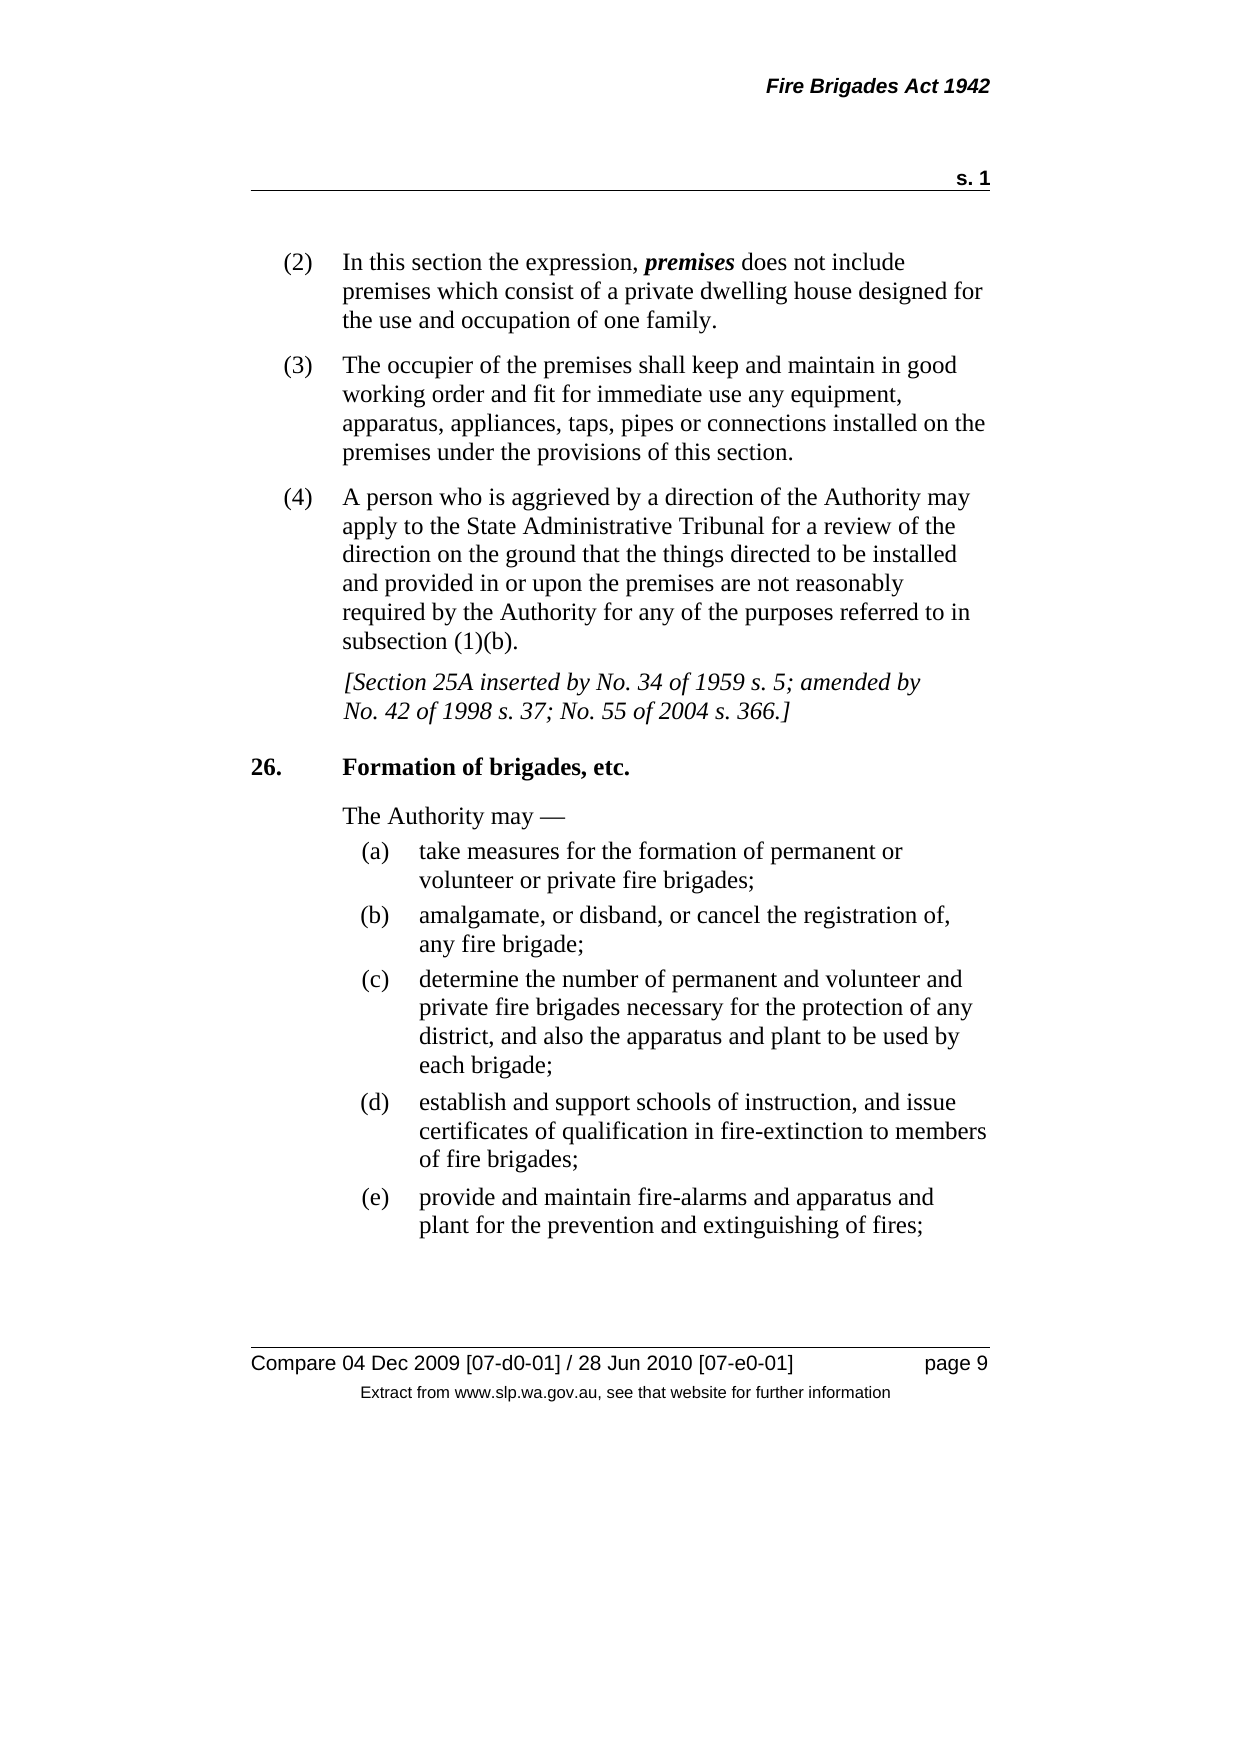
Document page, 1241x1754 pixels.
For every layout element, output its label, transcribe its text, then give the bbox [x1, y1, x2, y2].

text (4) A person who is aggrieved by a direction of the Authority may apply to the State Administrative Tribunal for a review of the direction on the ground that the things directed to be installed and provided in or upon the premises are not reasonably required by the Authority for any of the purposes referred to in subsection (1)(b). [251, 482, 990, 654]
text (a) take measures for the formation of permanent or volunteer or private fire brigades; [251, 836, 990, 894]
text (e) provide and maintain fire-alarms and apparatus and plant for the prevention and extinguishing of fires; [251, 1182, 990, 1239]
subtitle 26. Formation of brigades, etc. [251, 752, 990, 780]
text (c) determine the number of permanent and volunteer and private fire brigades necessary for the protection of any district, and also the apparatus and plant to be used by each brigade; [251, 964, 990, 1079]
text (3) The occupier of the premises shall keep and maintain in good working order and fit for immediate use any equipment, apparatus, appliances, taps, pipes or connections installed on the premises under the provisions of this section. [251, 350, 990, 465]
text (2) In this section the expression, premises does not include premises which consist of a private dwelling house designed for the use and occupation of one family. [251, 247, 990, 334]
text (d) establish and support schools of instruction, and issue certificates of qualification in fire-extinction to members of fire brigades; [251, 1087, 990, 1173]
text [Section 25A inserted by No. 34 of 1959 s. 5; amended by No. 42 of 1998 s. 37; No. 55 of 2004 s. 366.] [251, 667, 990, 724]
text The Authority may — [251, 801, 990, 830]
text (b) amalgamate, or disband, or cancel the registration of, any fire brigade; [251, 900, 990, 957]
